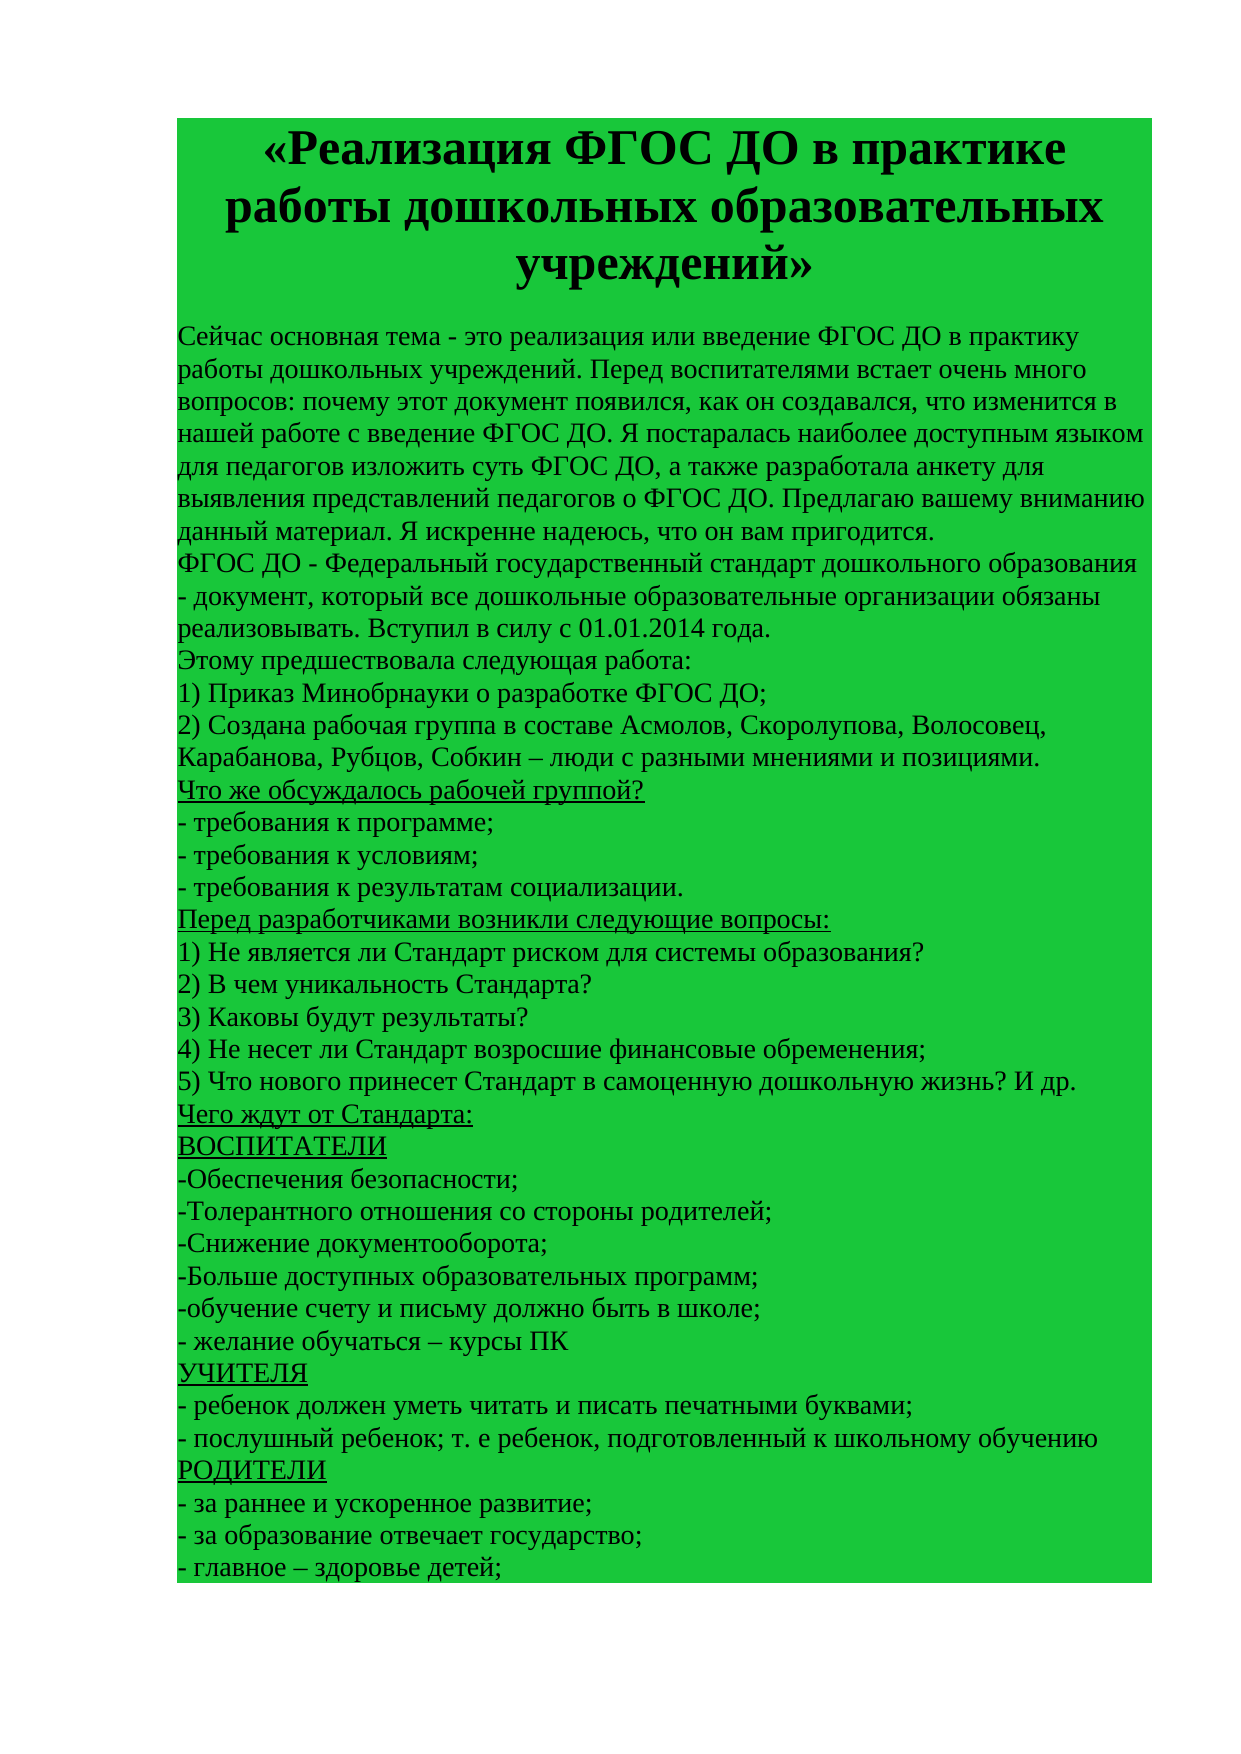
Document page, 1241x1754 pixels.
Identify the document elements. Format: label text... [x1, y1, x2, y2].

text - ребенок должен уметь читать и писать печатными буквами; [177, 1388, 1152, 1421]
text 1) Приказ Минобрнауки о разработке ФГОС ДО; [177, 676, 1152, 708]
text - за образование отвечает государство; [177, 1518, 1152, 1550]
text -обучение счету и письму должно быть в школе; [177, 1291, 1152, 1324]
text Перед разработчиками возникли следующие вопросы: [177, 902, 1152, 935]
text 5) Что нового принесет Стандарт в самоценную дошкольную жизнь? И др. [177, 1064, 1152, 1097]
text - требования к условиям; [177, 838, 1152, 870]
text 2) В чем уникальность Стандарта? [177, 967, 1152, 1000]
text «Реализация ФГОС ДО в практике работы дошкольных образовательных учреждений» [177, 118, 1152, 291]
text Чего ждут от Стандарта: [177, 1097, 1152, 1129]
text 1) Не является ли Стандарт риском для системы образования? [177, 935, 1152, 967]
text - за раннее и ускоренное развитие; [177, 1486, 1152, 1518]
text ФГОС ДО - Федеральный государственный стандарт дошкольного образования - документ, который все дошкольные образовательные организации обязаны реализовывать. Вступил в силу с 01.01.2014 года. [177, 546, 1152, 643]
text 2) Создана рабочая группа в составе Асмолов, Скоролупова, Волосовец, Карабанова, Рубцов, Собкин – люди с разными мнениями и позициями. [177, 708, 1152, 773]
text - требования к результатам социализации. [177, 870, 1152, 902]
text 3) Каковы будут результаты? [177, 1000, 1152, 1032]
text РОДИТЕЛИ [177, 1453, 1152, 1486]
text -Больше доступных образовательных программ; [177, 1259, 1152, 1291]
text - желание обучаться – курсы ПК [177, 1324, 1152, 1356]
text -Обеспечения безопасности; [177, 1162, 1152, 1194]
text ВОСПИТАТЕЛИ [177, 1129, 1152, 1162]
text Что же обсуждалось рабочей группой? [177, 773, 1152, 805]
text Сейчас основная тема - это реализация или введение ФГОС ДО в практику работы дошкольных учреждений. Перед воспитателями встает очень много вопросов: почему этот документ появился, как он создавался, что изменится в нашей работе с введение ФГОС ДО. Я постаралась наиболее доступным языком для педагогов изложить суть ФГОС ДО, а также разработала анкету для выявления представлений педагогов о ФГОС ДО. Предлагаю вашему вниманию данный материал. Я искренне надеюсь, что он вам пригодится. [177, 319, 1152, 546]
text -Снижение документооборота; [177, 1226, 1152, 1259]
text Этому предшествовала следующая работа: [177, 643, 1152, 676]
text - главное – здоровье детей; [177, 1550, 1152, 1583]
text УЧИТЕЛЯ [177, 1356, 1152, 1388]
text - требования к программе; [177, 805, 1152, 838]
text 4) Не несет ли Стандарт возросшие финансовые обременения; [177, 1032, 1152, 1064]
text - послушный ребенок; т. е ребенок, подготовленный к школьному обучению [177, 1421, 1152, 1453]
text -Толерантного отношения со стороны родителей; [177, 1194, 1152, 1226]
